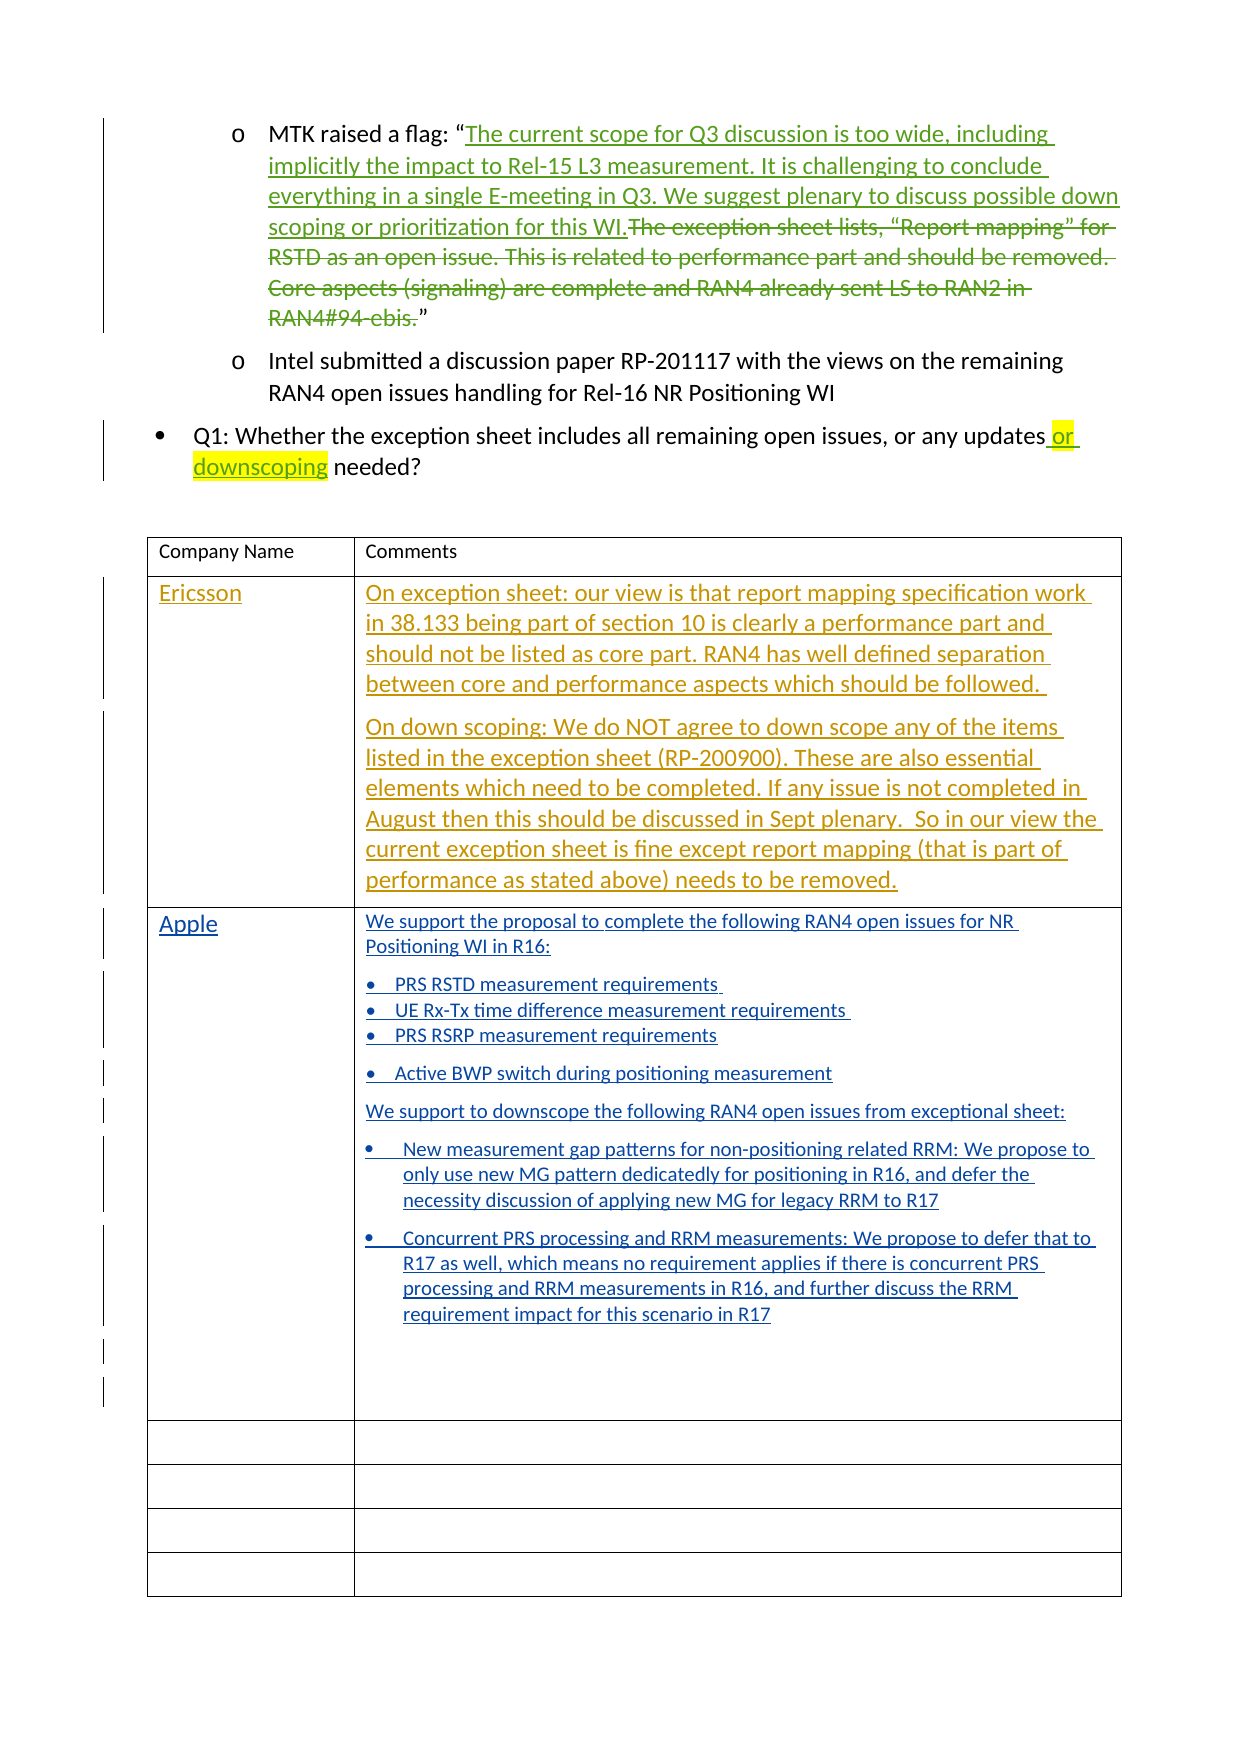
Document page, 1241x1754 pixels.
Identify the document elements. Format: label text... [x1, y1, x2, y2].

table_cell [148, 908, 354, 1420]
table_cell [148, 1509, 354, 1552]
table_cell [355, 577, 1121, 907]
table_cell [148, 1553, 354, 1596]
table_cell [148, 1421, 354, 1464]
table_cell [355, 1553, 1121, 1596]
list MTK raised a flag: “” [231, 118, 1122, 333]
table_cell [355, 1509, 1121, 1552]
table_cell [148, 577, 354, 907]
table_cell [148, 1465, 354, 1508]
table_cell [355, 1465, 1121, 1508]
table_header Company Name [148, 538, 354, 576]
table_cell [355, 908, 1121, 1420]
list Intel submitted a discussion paper RP-201117 with the views on the remaining RAN4 open issues handling for Rel-16 NR Positioning WI [231, 345, 1122, 408]
list Q1: Whether the exception sheet includes all remaining open issues, or any updates needed? [156, 420, 1122, 481]
table_header Comments [355, 538, 1121, 576]
table_cell [355, 1421, 1121, 1464]
